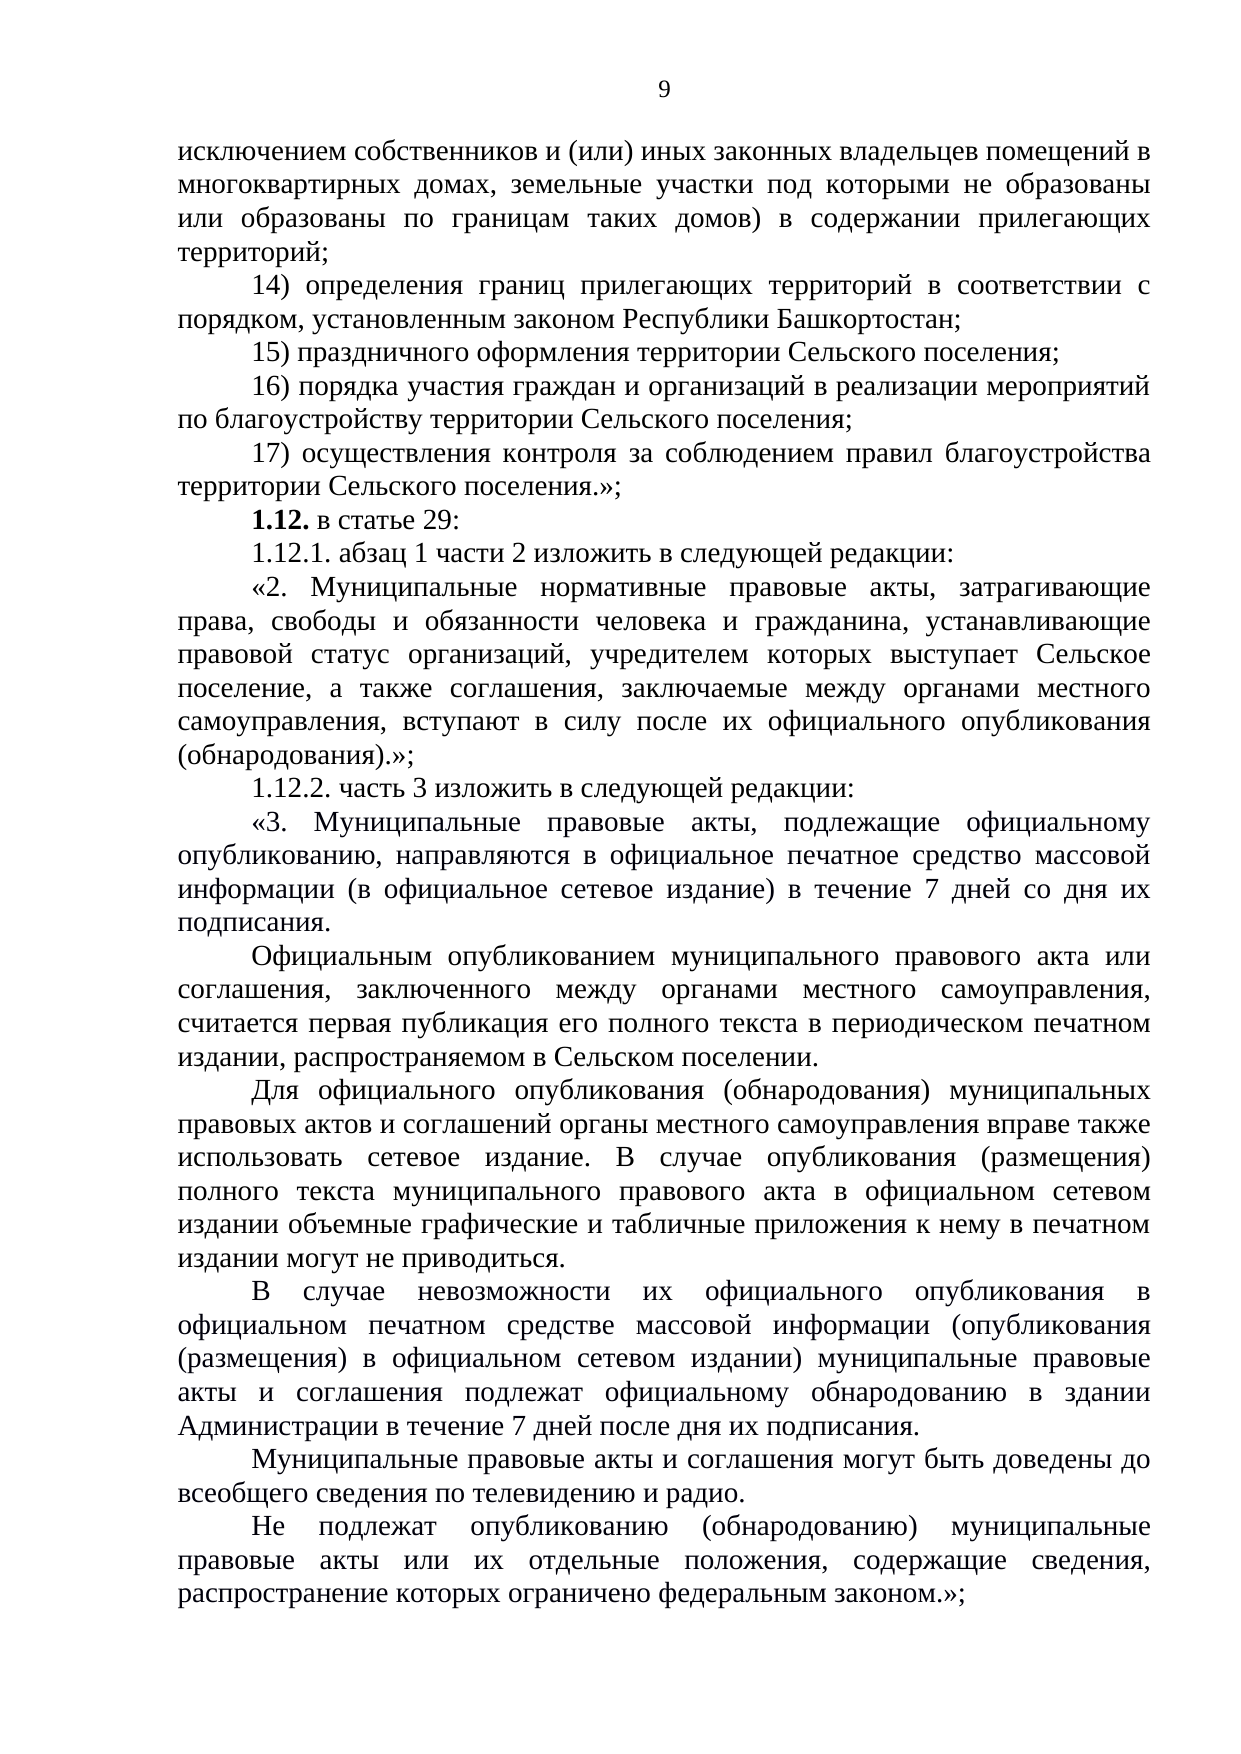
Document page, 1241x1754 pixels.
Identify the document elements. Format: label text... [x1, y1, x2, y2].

text 1.12.2. часть 3 изложить в следующей редакции: [177, 770, 1152, 804]
text В случае невозможности их официального опубликования в официальном печатном средстве массовой информации (опубликования (размещения) в официальном сетевом издании) муниципальные правовые акты и соглашения подлежат официальному обнародованию в здании Администрации в течение 7 дней после дня их подписания. [177, 1273, 1152, 1441]
text 16) порядка участия граждан и организаций в реализации мероприятий по благоустройству территории Сельского поселения; [177, 368, 1152, 435]
text Муниципальные правовые акты и соглашения могут быть доведены до всеобщего сведения по телевидению и радио. [177, 1441, 1152, 1508]
text Официальным опубликованием муниципального правового акта или соглашения, заключенного между органами местного самоуправления, считается первая публикация его полного текста в периодическом печатном издании, распространяемом в Сельском поселении. [177, 938, 1152, 1072]
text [177, 133, 1152, 267]
text Не подлежат опубликованию (обнародованию) муниципальные правовые акты или их отдельные положения, содержащие сведения, распространение которых ограничено федеральным законом.»; [177, 1508, 1152, 1609]
text «2. Муниципальные нормативные правовые акты, затрагивающие права, свободы и обязанности человека и гражданина, устанавливающие правовой статус организаций, учредителем которых выступает Сельское поселение, а также соглашения, заключаемые между органами местного самоуправления, вступают в силу после их официального опубликования (обнародования).»; [177, 569, 1152, 770]
text 1.12. в статье 29: [177, 502, 1152, 536]
text «3. Муниципальные правовые акты, подлежащие официальному опубликованию, направляются в официальное печатное средство массовой информации (в официальное сетевое издание) в течение 7 дней со дня их подписания. [177, 804, 1152, 938]
text 14) определения границ прилегающих территорий в соответствии с порядком, установленным законом Республики Башкортостан; [177, 267, 1152, 334]
text 15) праздничного оформления территории Сельского поселения; [177, 334, 1152, 368]
text 1.12.1. абзац 1 части 2 изложить в следующей редакции: [177, 536, 1152, 569]
text Для официального опубликования (обнародования) муниципальных правовых актов и соглашений органы местного самоуправления вправе также использовать сетевое издание. В случае опубликования (размещения) полного текста муниципального правового акта в официальном сетевом издании объемные графические и табличные приложения к нему в печатном издании могут не приводиться. [177, 1072, 1152, 1273]
text 17) осуществления контроля за соблюдением правил благоустройства территории Сельского поселения.»; [177, 435, 1152, 502]
